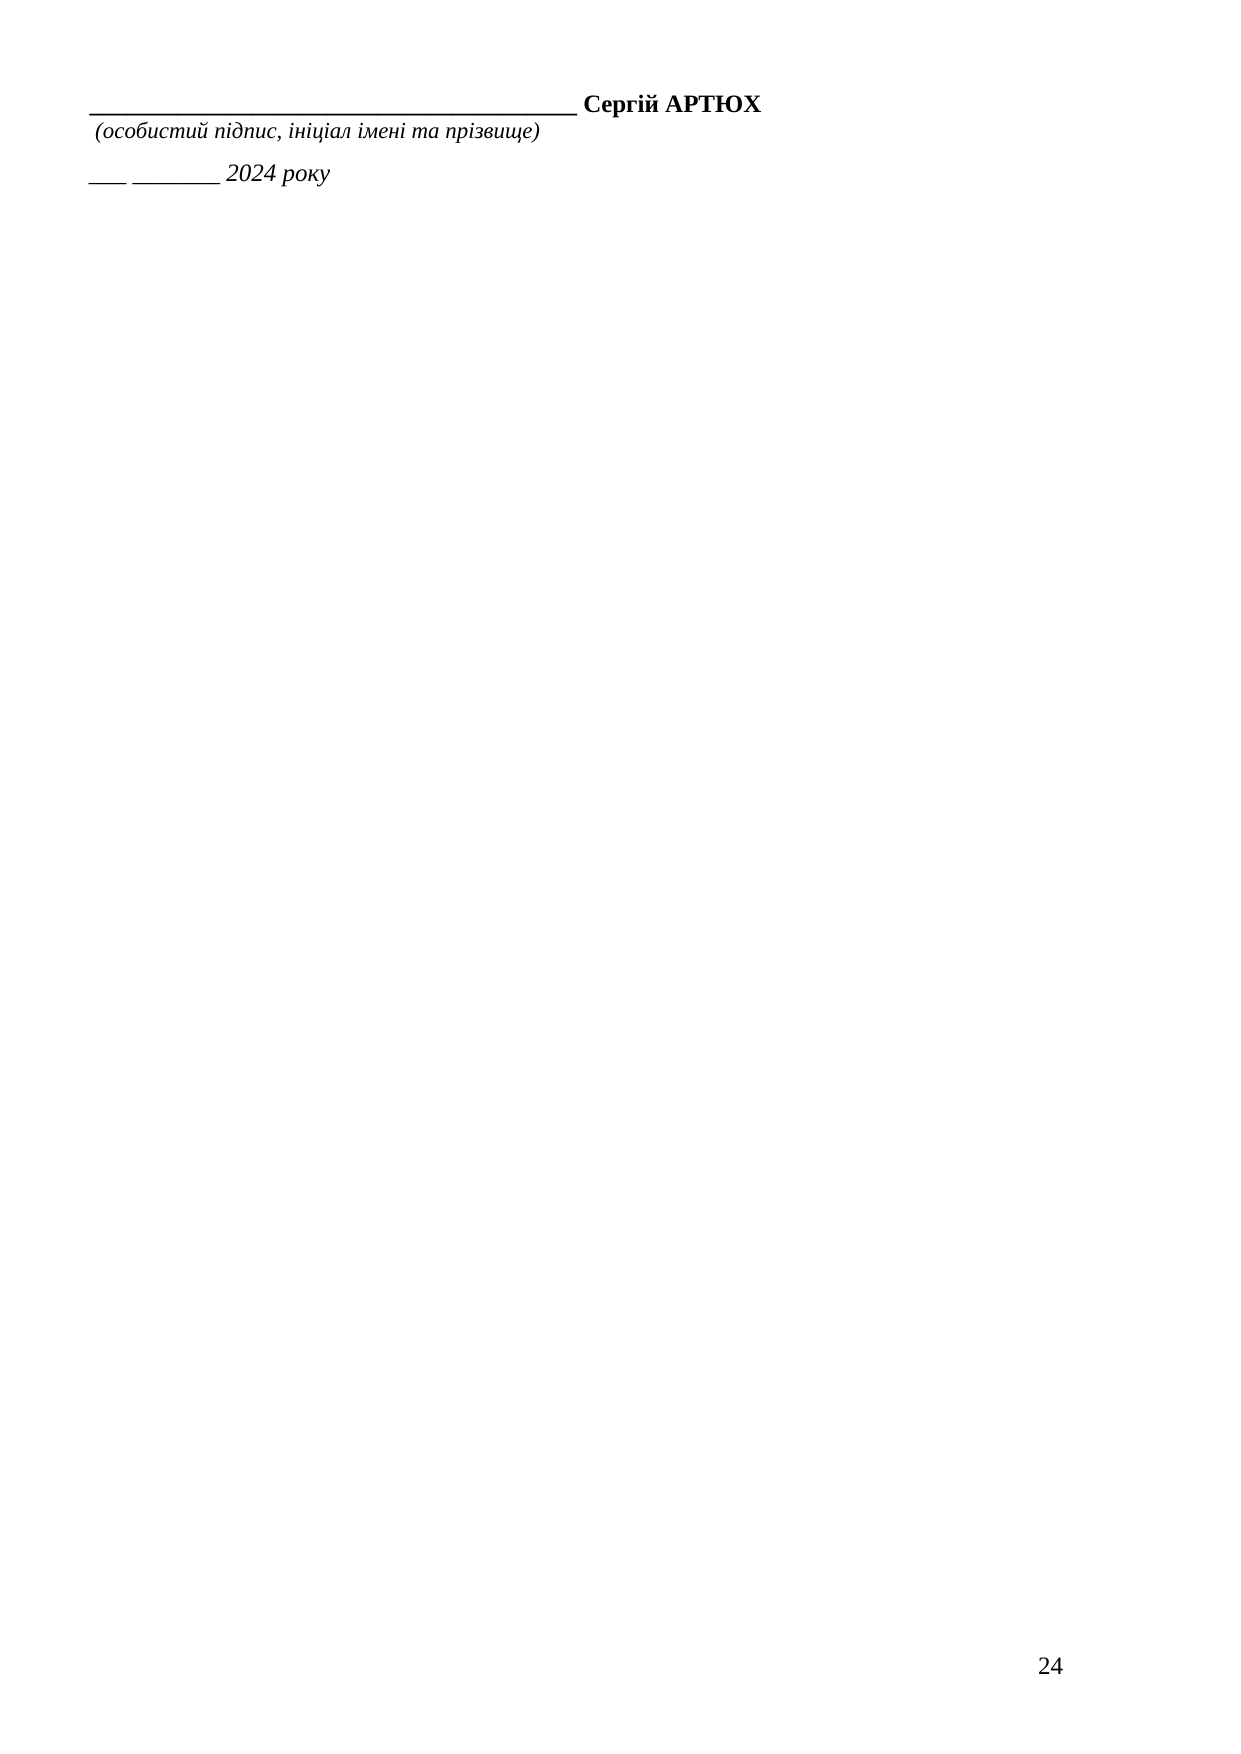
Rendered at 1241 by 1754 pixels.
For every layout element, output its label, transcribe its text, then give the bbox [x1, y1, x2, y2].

text (особистий підпис, ініціал імені та прізвище) [88, 117, 1063, 144]
text ___ _______ 2024 року [88, 158, 1063, 187]
text _______________________________________ Сергій АРТЮХ [88, 89, 1063, 117]
